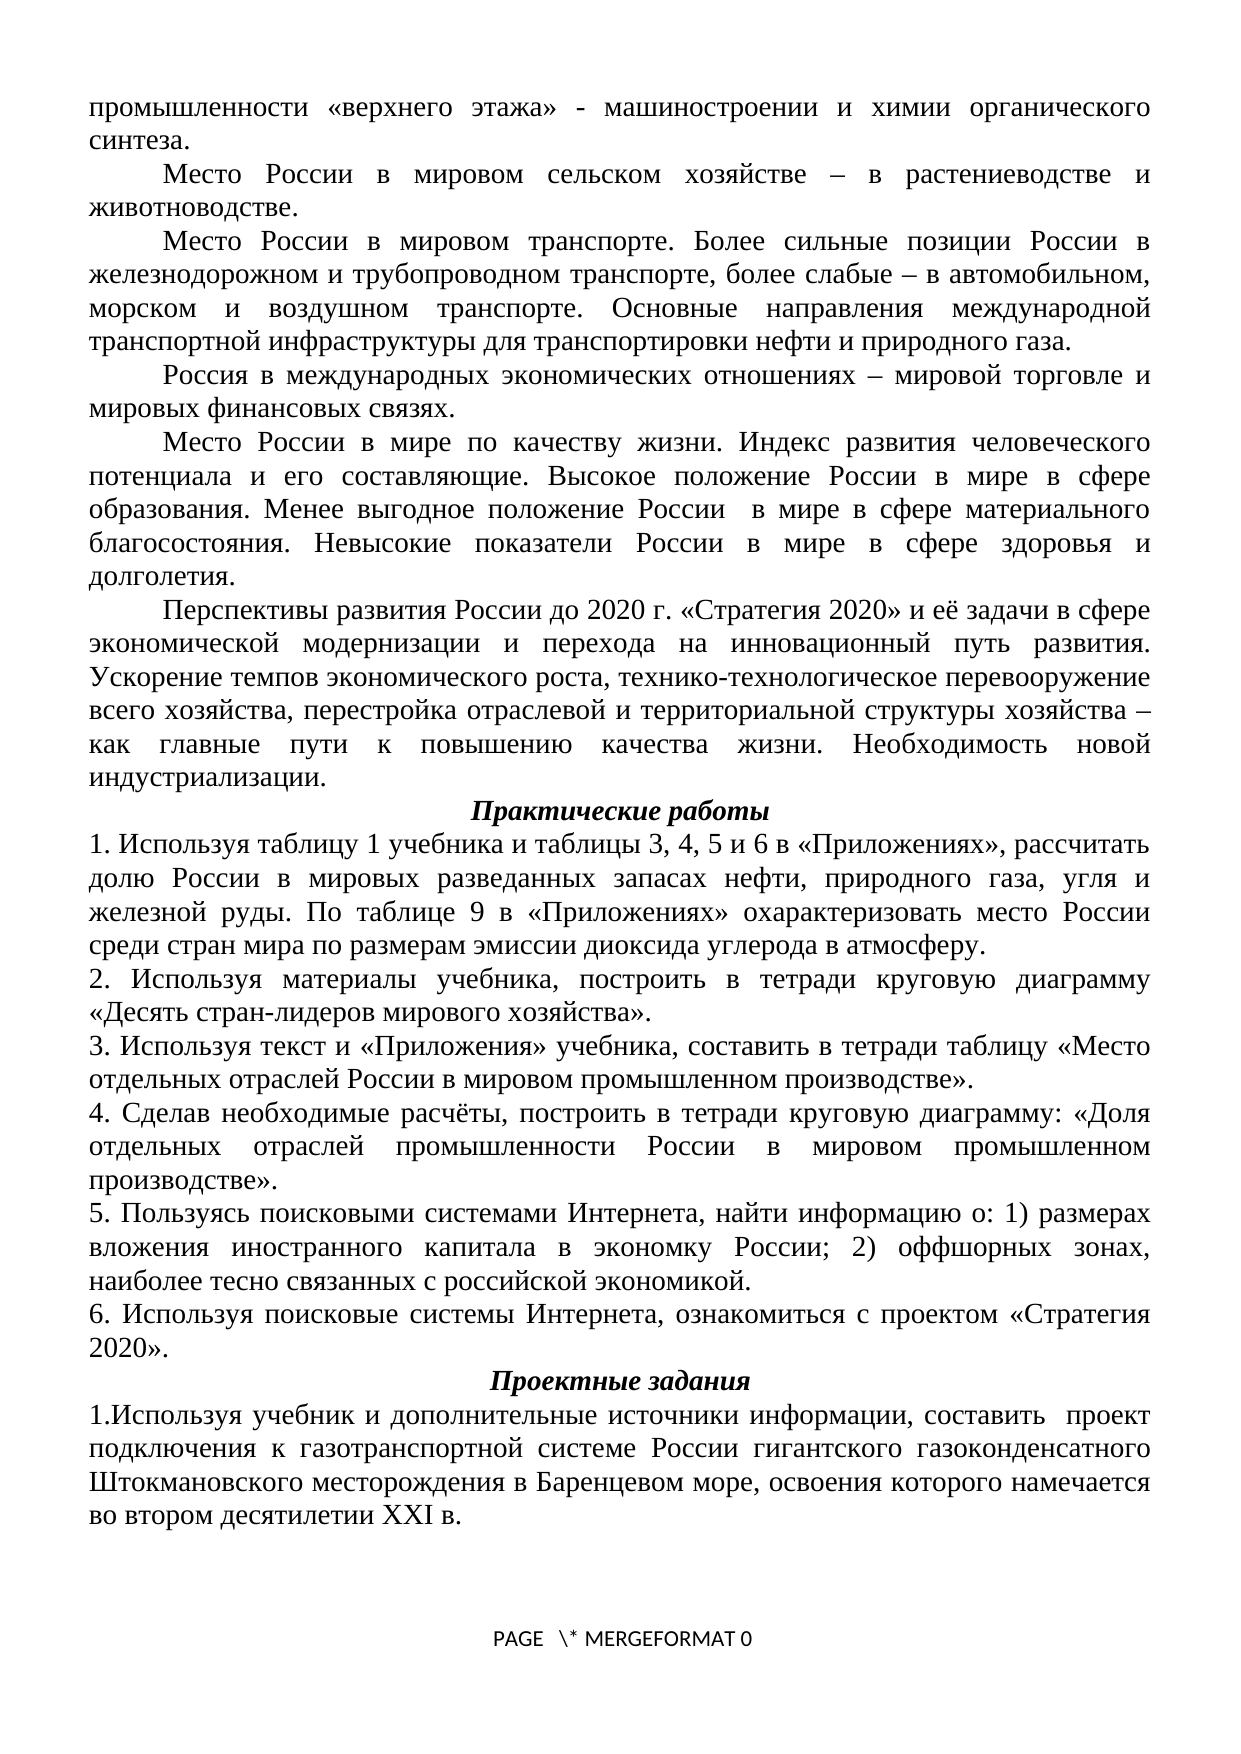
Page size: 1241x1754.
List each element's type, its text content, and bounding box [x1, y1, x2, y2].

text 4. Сделав необходимые расчёты, построить в тетради круговую диаграмму: «Доля отдельных отраслей промышленности России в мировом промышленном производстве». [89, 1095, 1152, 1196]
text Место России в мире по качеству жизни. Индекс развития человеческого потенциала и его составляющие. Высокое положение России в мире в сфере образования. Менее выгодное положение России в мире в сфере материального благосостояния. Невысокие показатели России в мире в сфере здоровья и долголетия. [89, 424, 1152, 592]
text 1.Используя учебник и дополнительные источники информации, составить проект подключения к газотранспортной системе России гигантского газоконденсатного Штокмановского месторождения в Баренцевом море, освоения которого намечается во втором десятилетии XXI в. [89, 1397, 1152, 1531]
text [89, 89, 1152, 156]
text Проектные задания [89, 1363, 1152, 1397]
text Место России в мировом транспорте. Более сильные позиции России в железнодорожном и трубопроводном транспорте, более слабые – в автомобильном, морском и воздушном транспорте. Основные направления международной транспортной инфраструктуры для транспортировки нефти и природного газа. [89, 223, 1152, 357]
text 6. Используя поисковые системы Интернета, ознакомиться с проектом «Стратегия 2020». [89, 1296, 1152, 1363]
text 2. Используя материалы учебника, построить в тетради круговую диаграмму «Десять стран-лидеров мирового хозяйства». [89, 961, 1152, 1028]
text 3. Используя текст и «Приложения» учебника, составить в тетради таблицу «Место отдельных отраслей России в мировом промышленном производстве». [89, 1028, 1152, 1095]
text Перспективы развития России до 2020 г. «Стратегия 2020» и её задачи в сфере экономической модернизации и перехода на инновационный путь развития. Ускорение темпов экономического роста, технико-технологическое перевооружение всего хозяйства, перестройка отраслевой и территориальной структуры хозяйства – как главные пути к повышению качества жизни. Необходимость новой индустриализации. [89, 592, 1152, 793]
text Место России в мировом сельском хозяйстве – в растениеводстве и животноводстве. [89, 156, 1152, 223]
text Россия в международных экономических отношениях – мировой торговле и мировых финансовых связях. [89, 357, 1152, 424]
text Практические работы [89, 793, 1152, 827]
text 1. Используя таблицу 1 учебника и таблицы 3, 4, 5 и 6 в «Приложениях», рассчитать долю России в мировых разведанных запасах нефти, природного газа, угля и железной руды. По таблице 9 в «Приложениях» охарактеризовать место России среди стран мира по размерам эмиссии диоксида углерода в атмосферу. [89, 827, 1152, 961]
text 5. Пользуясь поисковыми системами Интернета, найти информацию о: 1) размерах вложения иностранного капитала в экономку России; 2) оффшорных зонах, наиболее тесно связанных с российской экономикой. [89, 1196, 1152, 1296]
